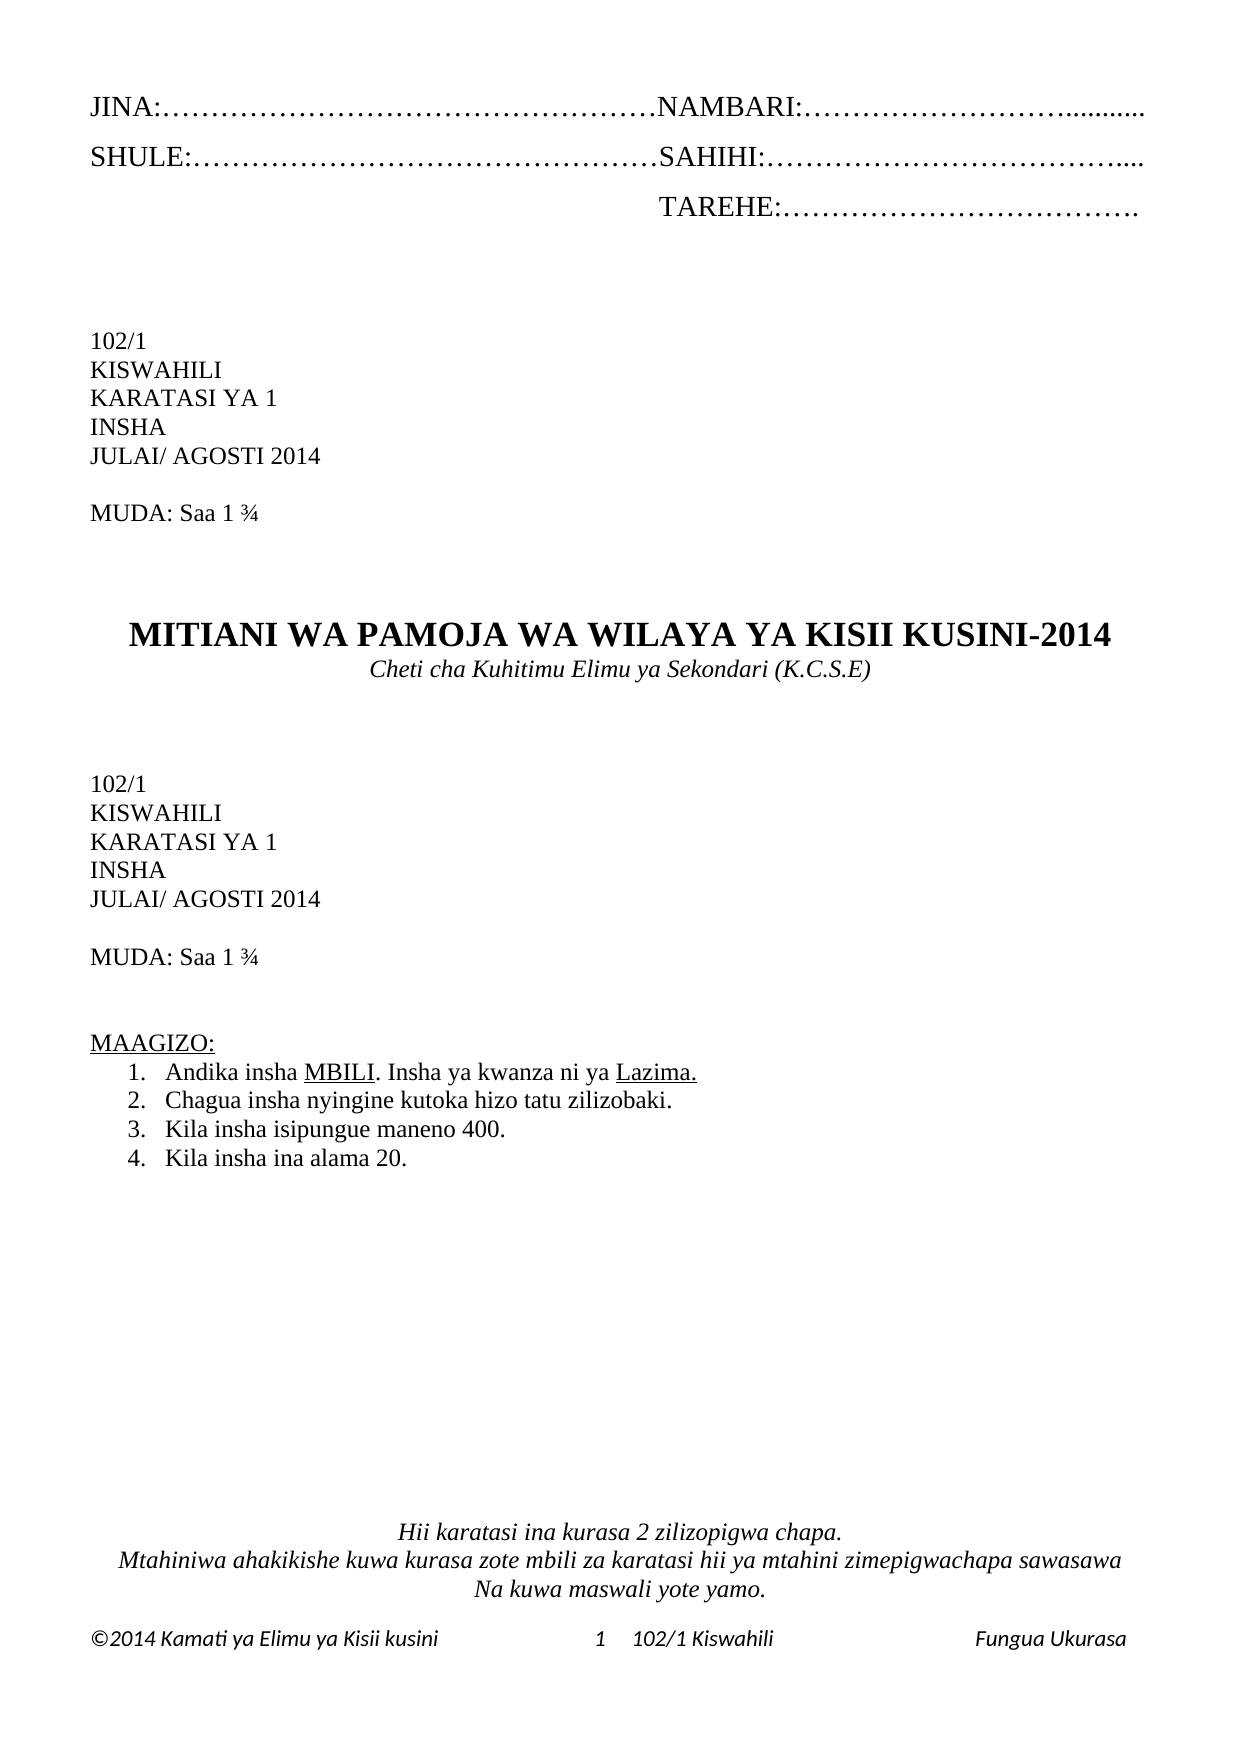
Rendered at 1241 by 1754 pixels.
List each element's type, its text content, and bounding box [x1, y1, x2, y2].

text JULAI/ AGOSTI 2014 [90, 884, 1150, 913]
text MITIANI WA PAMOJA WA WILAYA YA KISII KUSINI-2014 [90, 613, 1150, 654]
text KARATASI YA 1 [90, 827, 1150, 856]
text INSHA [90, 856, 1150, 884]
text 102/1 [90, 769, 1150, 798]
list Andika insha MBILI. Insha ya kwanza ni ya Lazima. [127, 1057, 1150, 1086]
text KISWAHILI [90, 798, 1150, 827]
text Hii karatasi ina kurasa 2 zilizopigwa chapa. [90, 1517, 1150, 1546]
text MUDA: Saa 1 ¾ [90, 942, 1150, 971]
text JULAI/ AGOSTI 2014 [90, 441, 1150, 470]
list Kila insha isipungue maneno 400. [127, 1114, 1150, 1143]
text Mtahiniwa ahakikishe kuwa kurasa zote mbili za karatasi hii ya mtahini zimepigwachapa sawasawa [90, 1546, 1150, 1574]
text KISWAHILI [90, 355, 1150, 383]
text INSHA [90, 412, 1150, 441]
text JINA:……………………………………………NAMBARI:………………………........... [90, 89, 1150, 122]
list Chagua insha nyingine kutoka hizo tatu zilizobaki. [127, 1086, 1150, 1114]
text MUDA: Saa 1 ¾ [90, 498, 1150, 527]
text SHULE:…………………………………………SAHIHI:……………………………….... TAREHE:………………………………. [90, 139, 1150, 223]
text Na kuwa maswali yote yamo. [90, 1574, 1150, 1603]
text Cheti cha Kuhitimu Elimu ya Sekondari (K.C.S.E) [90, 654, 1150, 683]
list Kila insha ina alama 20. [127, 1143, 1150, 1172]
text KARATASI YA 1 [90, 383, 1150, 412]
text MAAGIZO: [90, 1028, 1150, 1057]
text 102/1 [90, 326, 1150, 355]
